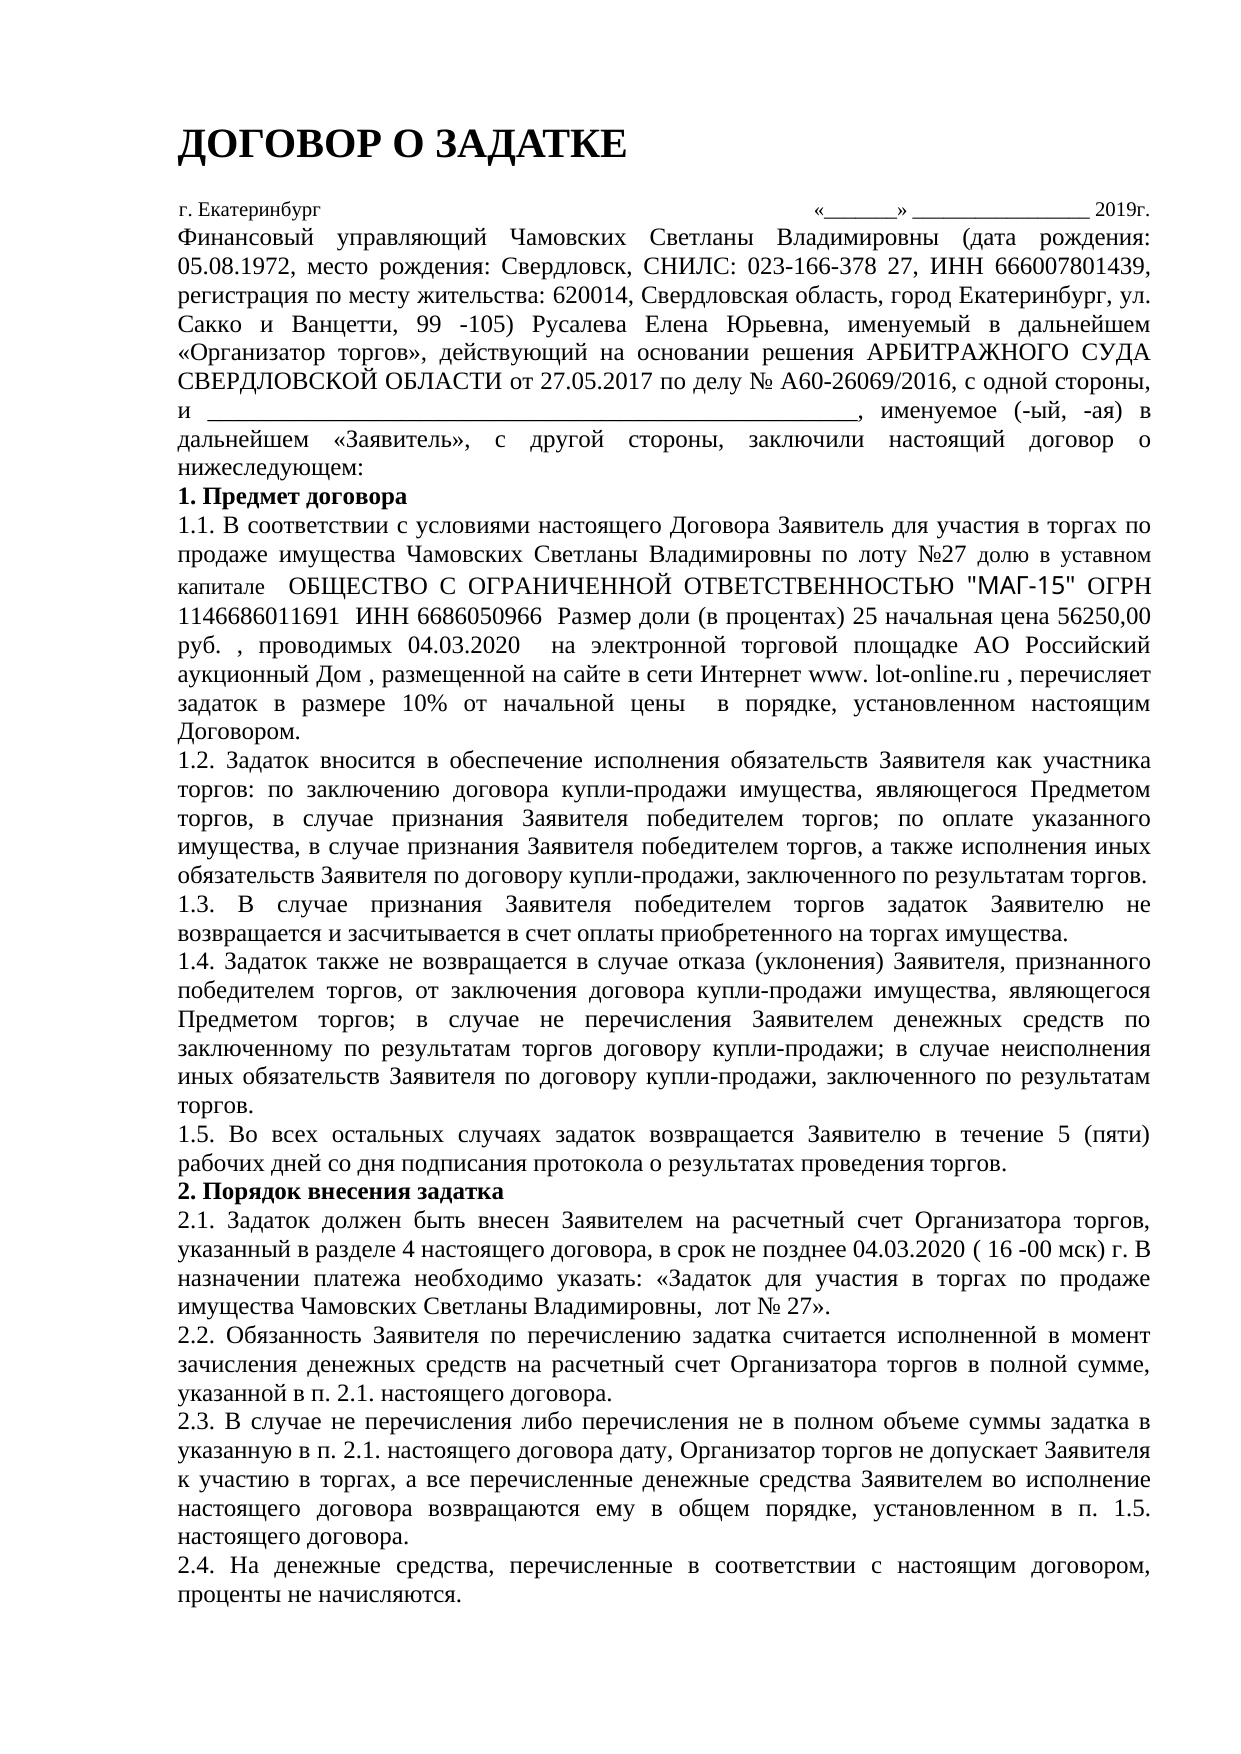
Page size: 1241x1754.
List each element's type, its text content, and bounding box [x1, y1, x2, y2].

text 2.2. Обязанность Заявителя по перечислению задатка считается исполненной в момент зачисления денежных средств на расчетный счет Организатора торгов в полной сумме, указанной в п. 2.1. настоящего договора. [177, 1320, 1152, 1406]
text 1.3. В случае признания Заявителя победителем торгов задаток Заявителю не возвращается и засчитывается в счет оплаты приобретенного на торгах имущества. [177, 889, 1152, 946]
text Финансовый управляющий Чамовских Светланы Владимировны (дата рождения: 05.08.1972, место рождения: Свердловск, СНИЛС: 023-166-378 27, ИНН 666007801439, регистрация по месту жительства: 620014, Свердловская область, город Екатеринбург, ул. Сакко и Ванцетти, 99 -105) Русалева Елена Юрьевна, именуемый в дальнейшем «Организатор торгов», действующий на основании решения АРБИТРАЖНОГО СУДА СВЕРДЛОВСКОЙ ОБЛАСТИ от 27.05.2017 по делу № А60-26069/2016, с одной стороны, и ____________________________________________________, именуемое (-ый, -ая) в дальнейшем «Заявитель», с другой стороны, заключили настоящий договор о нижеследующем: [177, 222, 1152, 481]
table_header «_______» _________________ 2019г. [664, 195, 1152, 222]
text 2.3. В случае не перечисления либо перечисления не в полном объеме суммы задатка в указанную в п. 2.1. настоящего договора дату, Организатор торгов не допускает Заявителя к участию в торгах, а все перечисленные денежные средства Заявителем во исполнение настоящего договора возвращаются ему в общем порядке, установленном в п. 1.5. настоящего договора. [177, 1406, 1152, 1550]
subtitle ДОГОВОР О ЗАДАТКЕ [177, 118, 1152, 166]
text 2.4. На денежные средства, перечисленные в соответствии с настоящим договором, проценты не начисляются. [177, 1550, 1152, 1608]
table_header г. Екатеринбург [177, 195, 664, 222]
text 1.2. Задаток вносится в обеспечение исполнения обязательств Заявителя как участника торгов: по заключению договора купли-продажи имущества, являющегося Предметом торгов, в случае признания Заявителя победителем торгов; по оплате указанного имущества, в случае признания Заявителя победителем торгов, а также исполнения иных обязательств Заявителя по договору купли-продажи, заключенного по результатам торгов. [177, 745, 1152, 889]
subtitle 2. Порядок внесения задатка [177, 1176, 1152, 1205]
text 1.1. В соответствии с условиями настоящего Договора Заявитель для участия в торгах по продаже имущества Чамовских Светланы Владимировны по лоту №27 долю в уставном капитале ОБЩЕСТВО С ОГРАНИЧЕННОЙ ОТВЕТСТВЕННОСТЬЮ "МАГ-15" ОГРН 1146686011691 ИНН 6686050966 Размер доли (в процентах) 25 начальная цена 56250,00 руб. , проводимых 04.03.2020 на электронной торговой площадке АО Российский аукционный Дом , размещенной на сайте в сети Интернет www. lot-online.ru , перечисляет задаток в размере 10% от начальной цены в порядке, установленном настоящим Договором. [177, 510, 1152, 745]
text 1.4. Задаток также не возвращается в случае отказа (уклонения) Заявителя, признанного победителем торгов, от заключения договора купли-продажи имущества, являющегося Предметом торгов; в случае не перечисления Заявителем денежных средств по заключенному по результатам торгов договору купли-продажи; в случае неисполнения иных обязательств Заявителя по договору купли-продажи, заключенного по результатам торгов. [177, 946, 1152, 1119]
subtitle 1. Предмет договора [177, 481, 1152, 510]
text 1.5. Во всех остальных случаях задаток возвращается Заявителю в течение 5 (пяти) рабочих дней со дня подписания протокола о результатах проведения торгов. [177, 1119, 1152, 1176]
text 2.1. Задаток должен быть внесен Заявителем на расчетный счет Организатора торгов, указанный в разделе 4 настоящего договора, в срок не позднее 04.03.2020 ( 16 -00 мск) г. В назначении платежа необходимо указать: «Задаток для участия в торгах по продаже имущества Чамовских Светланы Владимировны, лот № 27». [177, 1205, 1152, 1320]
